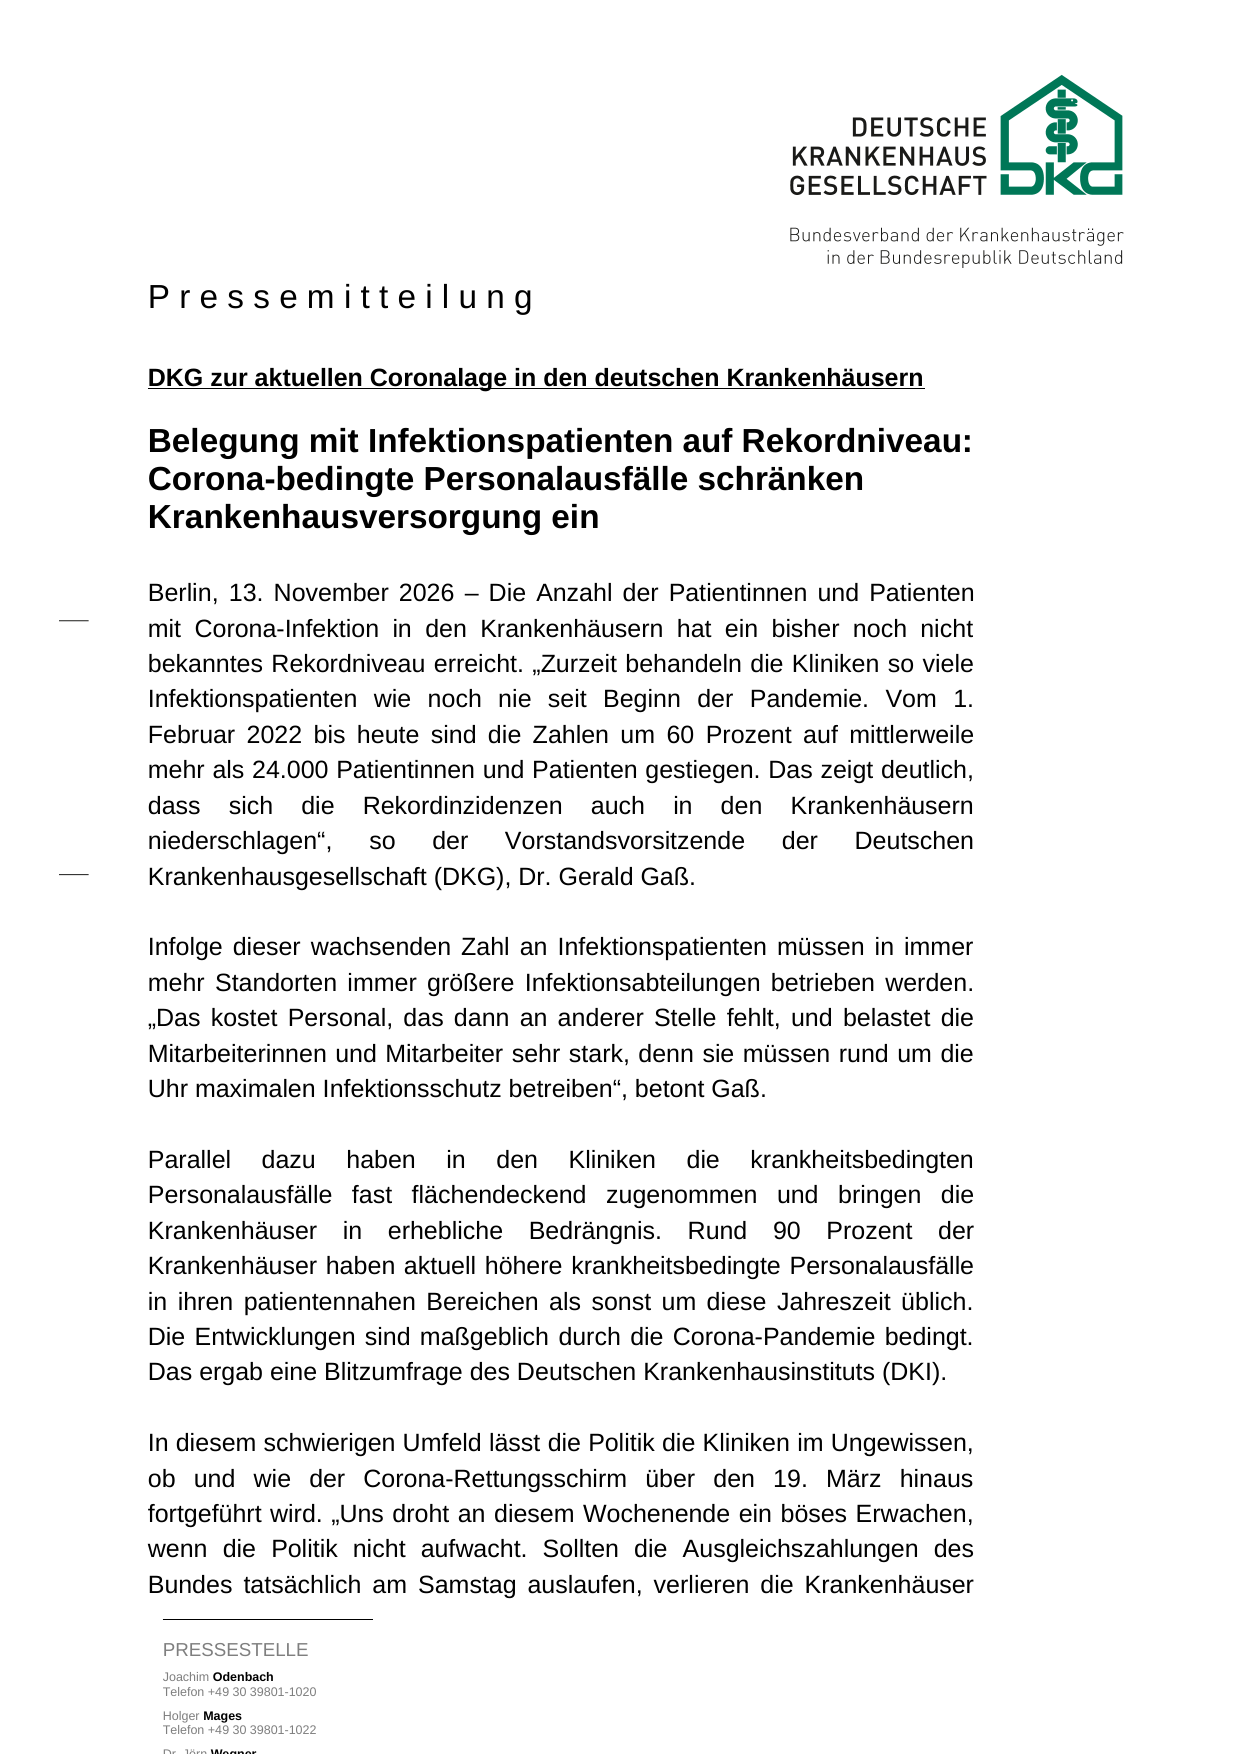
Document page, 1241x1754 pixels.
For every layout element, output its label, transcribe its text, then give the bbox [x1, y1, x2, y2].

text DKG zur aktuellen Coronalage in den deutschen Krankenhäusern [148, 363, 1240, 392]
text Infolge dieser wachsenden Zahl an Infektionspatienten müssen in immer mehr Standorten immer größere Infektionsabteilungen betrieben werden. „Das kostet Personal, das dann an anderer Stelle fehlt, und belastet die Mitarbeiterinnen und Mitarbeiter sehr stark, denn sie müssen rund um die Uhr maximalen Infektionsschutz betreiben“, betont Gaß. [148, 926, 975, 1103]
text Belegung mit Infektionspatienten auf Rekordniveau: [148, 421, 975, 459]
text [148, 1421, 975, 1598]
text P r e s s e m i t t e i l u n g [148, 278, 1211, 316]
text Corona-bedingte Personalausfälle schränken Krankenhausversorgung ein [148, 459, 975, 536]
text Berlin, 18. März 2022 – Die Anzahl der Patientinnen und Patienten mit Corona-Infektion in den Krankenhäusern hat ein bisher noch nicht bekanntes Rekordniveau erreicht. „Zurzeit behandeln die Kliniken so viele Infektionspatienten wie noch nie seit Beginn der Pandemie. Vom 1. Februar 2022 bis heute sind die Zahlen um 60 Prozent auf mittlerweile mehr als 24.000 Patientinnen und Patienten gestiegen. Das zeigt deutlich, dass sich die Rekordinzidenzen auch in den Krankenhäusern niederschlagen“, so der Vorstandsvorsitzende der Deutschen Krankenhausgesellschaft (DKG), Dr. Gerald Gaß. [148, 571, 975, 890]
text Parallel dazu haben in den Kliniken die krankheitsbedingten Personalausfälle fast flächendeckend zugenommen und bringen die Krankenhäuser in erhebliche Bedrängnis. Rund 90 Prozent der Krankenhäuser haben aktuell höhere krankheitsbedingte Personalausfälle in ihren patientennahen Bereichen als sonst um diese Jahreszeit üblich. Die Entwicklungen sind maßgeblich durch die Corona-Pandemie bedingt. Das ergab eine Blitzumfrage des Deutschen Krankenhausinstituts (DKI). [148, 1138, 975, 1386]
picture [0, 0, 1240, 1754]
